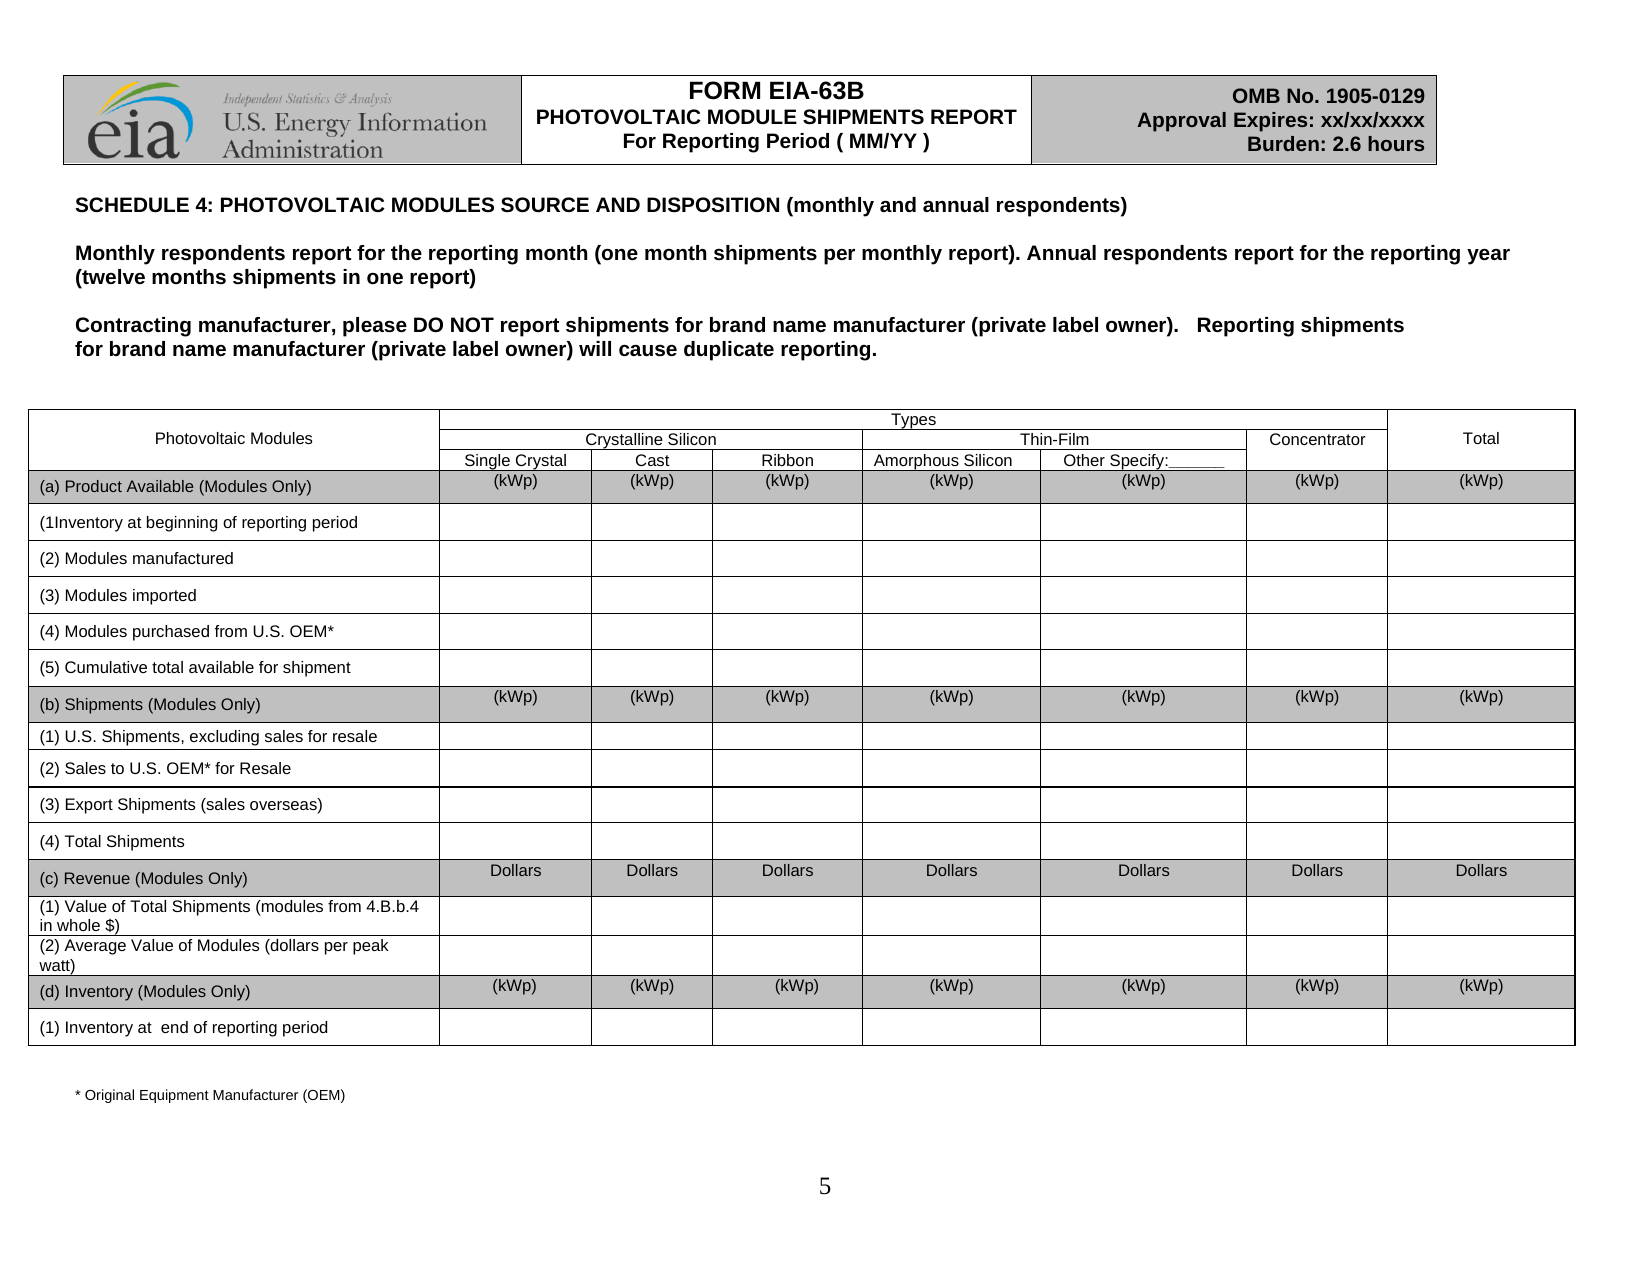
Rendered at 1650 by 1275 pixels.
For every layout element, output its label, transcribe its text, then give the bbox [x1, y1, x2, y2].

table_cell Crystalline Silicon [440, 430, 862, 449]
table_cell (1Inventory at beginning of reporting period [29, 504, 439, 540]
table_cell (kWp) [592, 976, 712, 1008]
table_cell [592, 897, 712, 935]
table_cell [592, 788, 712, 822]
table_cell (kWp) [440, 976, 591, 1008]
table_cell Other Specify:______ [1041, 450, 1246, 469]
table_cell (kWp) [592, 471, 712, 503]
table_cell (d) Inventory (Modules Only) [29, 976, 439, 1008]
table_cell [1247, 1009, 1387, 1045]
table_cell [713, 614, 862, 649]
table_cell [713, 897, 862, 935]
table_cell (kWp) [440, 471, 591, 503]
table_cell [440, 823, 591, 859]
table_cell [1388, 650, 1574, 686]
table_cell [863, 577, 1040, 613]
table_cell (kWp) [863, 471, 1040, 503]
table_cell [440, 936, 591, 974]
table_cell [1247, 723, 1387, 749]
table_cell [713, 541, 862, 576]
table_cell [1247, 750, 1387, 786]
table_cell [1041, 614, 1246, 649]
table_cell [1041, 504, 1246, 540]
table_cell [1247, 788, 1387, 822]
table_cell (1) Value of Total Shipments (modules from 4.B.b.4 in whole $) [29, 897, 439, 935]
table_cell [863, 788, 1040, 822]
table_cell [440, 788, 591, 822]
table_cell [713, 936, 862, 974]
table_cell (c) Revenue (Modules Only) [29, 860, 439, 896]
table_cell (4) Modules purchased from U.S. OEM* [29, 614, 439, 649]
table_header Types [440, 410, 1387, 429]
table_cell [1247, 504, 1387, 540]
table_cell (1) Inventory at end of reporting period [29, 1009, 439, 1045]
table_cell [592, 504, 712, 540]
table_cell [1041, 1009, 1246, 1045]
table_cell [713, 823, 862, 859]
table_cell [713, 788, 862, 822]
table_cell [1247, 577, 1387, 613]
table_cell [1041, 541, 1246, 576]
table_cell [440, 577, 591, 613]
table_cell [592, 577, 712, 613]
table_cell (kWp) [1041, 687, 1246, 722]
table_cell (3) Export Shipments (sales overseas) [29, 788, 439, 822]
table_cell [440, 1009, 591, 1045]
table_cell Dollars [592, 860, 712, 896]
table_cell [1388, 504, 1574, 540]
table_cell [1247, 614, 1387, 649]
table_cell (kWp) [1388, 687, 1574, 722]
table_cell (a) Product Available (Modules Only) [29, 471, 439, 503]
table_cell [1388, 614, 1574, 649]
table_cell (kWp) [440, 687, 591, 722]
table_cell [592, 723, 712, 749]
table_cell [592, 823, 712, 859]
text SCHEDULE 4: PHOTOVOLTAIC MODULES SOURCE AND DISPOSITION (monthly and annual respondents) [75, 193, 1575, 217]
table_cell (kWp) [713, 976, 862, 1008]
table_cell [1247, 541, 1387, 576]
table_cell Dollars [1247, 860, 1387, 896]
table_cell Dollars [440, 860, 591, 896]
table_cell [1041, 750, 1246, 786]
text Monthly respondents report for the reporting month (one month shipments per monthly report). Annual respondents report for the reporting year (twelve months shipments in one report) [75, 241, 1575, 289]
table_cell (kWp) [1041, 976, 1246, 1008]
table_cell [440, 614, 591, 649]
table_cell (kWp) [1247, 976, 1387, 1008]
table_cell [1388, 541, 1574, 576]
table_cell [713, 650, 862, 686]
table_cell [1388, 750, 1574, 786]
table_cell [713, 723, 862, 749]
table_cell Dollars [863, 860, 1040, 896]
table_cell [713, 750, 862, 786]
table_cell (3) Modules imported [29, 577, 439, 613]
table_cell [1041, 650, 1246, 686]
table_cell [1247, 823, 1387, 859]
table_cell [713, 577, 862, 613]
table_cell (kWp) [863, 687, 1040, 722]
table_cell [440, 541, 591, 576]
table_cell (2) Average Value of Modules (dollars per peak watt) [29, 936, 439, 974]
text for brand name manufacturer (private label owner) will cause duplicate reporting. [75, 337, 1575, 361]
table_cell [592, 650, 712, 686]
table_header Photovoltaic Modules [29, 410, 439, 469]
table_cell [863, 541, 1040, 576]
table_cell [440, 897, 591, 935]
table_cell Dollars [1388, 860, 1574, 896]
table_cell [1388, 897, 1574, 935]
table_cell [863, 823, 1040, 859]
table_cell Thin-Film [863, 430, 1246, 449]
table_cell (5) Cumulative total available for shipment [29, 650, 439, 686]
table_cell (kWp) [1388, 976, 1574, 1008]
table_cell [1388, 788, 1574, 822]
table_cell [1247, 897, 1387, 935]
table_cell Dollars [1041, 860, 1246, 896]
table_cell Cast [592, 450, 712, 469]
table_cell [1388, 823, 1574, 859]
table_cell [592, 750, 712, 786]
table_cell [863, 750, 1040, 786]
table_cell [1041, 577, 1246, 613]
text * Original Equipment Manufacturer (OEM) SCHEDULE 5: ORIGIN OF PHOTOVOLTAIC MODULES (monthly respondents) [75, 1086, 1575, 1103]
table_header Total [1388, 410, 1574, 469]
text Contracting manufacturer, please DO NOT report shipments for brand name manufacturer (private label owner). Reporting shipments [75, 313, 1575, 337]
table_cell (kWp) [1388, 471, 1574, 503]
table_cell Ribbon [713, 450, 862, 469]
table_cell [863, 723, 1040, 749]
table_cell Amorphous Silicon [863, 450, 1040, 469]
table_cell [592, 1009, 712, 1045]
table_cell [440, 750, 591, 786]
table_cell [1388, 1009, 1574, 1045]
table_cell [592, 614, 712, 649]
table_cell [440, 650, 591, 686]
table_cell [1388, 936, 1574, 974]
table_cell [863, 650, 1040, 686]
table_cell (kWp) [1247, 687, 1387, 722]
table_cell [1388, 723, 1574, 749]
table_cell (kWp) [713, 687, 862, 722]
table_cell [1041, 936, 1246, 974]
table_cell (kWp) [592, 687, 712, 722]
table_cell (2) Modules manufactured [29, 541, 439, 576]
table_cell [1388, 577, 1574, 613]
table_cell [863, 936, 1040, 974]
table_cell [1247, 936, 1387, 974]
table_cell (1) U.S. Shipments, excluding sales for resale [29, 723, 439, 749]
table_cell (2) Sales to U.S. OEM* for Resale [29, 750, 439, 786]
table_cell (kWp) [1041, 471, 1246, 503]
table_cell [592, 541, 712, 576]
table_cell [863, 614, 1040, 649]
table_cell [440, 504, 591, 540]
table_cell [1041, 788, 1246, 822]
table_cell [440, 723, 591, 749]
table_cell Single Crystal [440, 450, 591, 469]
table_cell [592, 936, 712, 974]
table_cell [1247, 650, 1387, 686]
table_cell [863, 1009, 1040, 1045]
table_cell [1041, 823, 1246, 859]
table_cell (kWp) [713, 471, 862, 503]
table_cell [713, 1009, 862, 1045]
table_cell Concentrator [1247, 430, 1387, 469]
table_cell [1041, 897, 1246, 935]
table_cell (b) Shipments (Modules Only) [29, 687, 439, 722]
table_cell (4) Total Shipments [29, 823, 439, 859]
picture [75, 76, 499, 164]
table_cell [1041, 723, 1246, 749]
table_cell [863, 897, 1040, 935]
table_cell [713, 504, 862, 540]
table_cell [863, 504, 1040, 540]
table_cell (kWp) [1247, 471, 1387, 503]
table_cell Dollars [713, 860, 862, 896]
table_cell (kWp) [863, 976, 1040, 1008]
